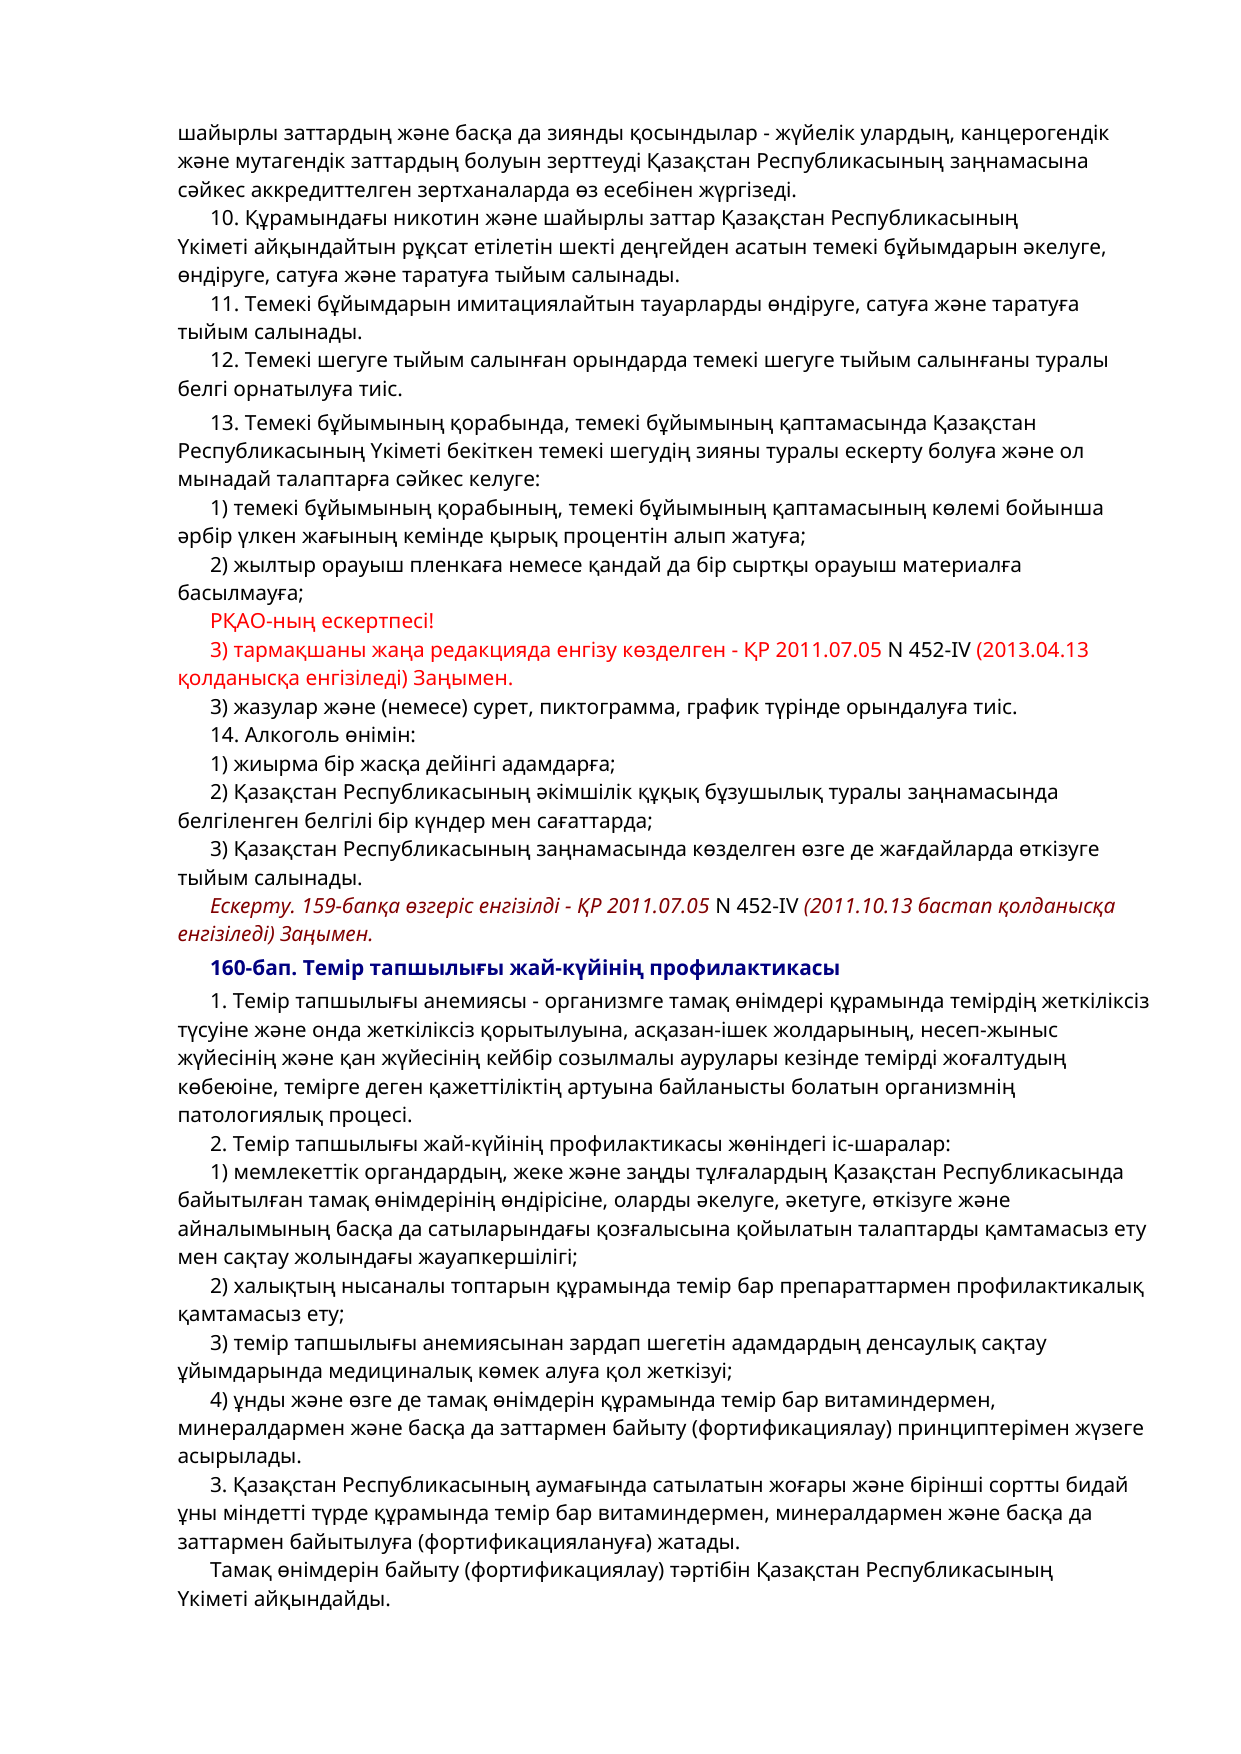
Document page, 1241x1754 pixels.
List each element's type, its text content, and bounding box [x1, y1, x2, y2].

text 13. Темекi бұйымының қорабында, темекi бұйымының қаптамасында Қазақстан Республикасының Үкiметi бекiткен темекi шегудiң зияны туралы ескерту болуға және ол мынадай талаптарға сәйкес келуге: 1) темекi бұйымының қорабының, темекi бұйымының қаптамасының көлемi бойынша әрбiр үлкен жағының кемiнде қырық процентiн алып жатуға; 2) жылтыр орауыш пленкаға немесе қандай да бiр сыртқы орауыш материалға басылмауға; РҚАО-ның ескертпесi! 3) тармақшаны жаңа редакцияда енгiзу көзделген - ҚР 2011.07.05 N 452-IV (2013.04.13 қолданысқа енгiзiледi) Заңымен. 3) жазулар және (немесе) сурет, пиктограмма, график түрiнде орындалуға тиiс. 14. Алкоголь өнiмiн: 1) жиырма бiр жасқа дейiнгi адамдарға; 2) Қазақстан Республикасының әкiмшiлiк құқық бұзушылық туралы заңнамасында белгiленген белгiлi бiр күндер мен сағаттарда; 3) Қазақстан Республикасының заңнамасында көзделген өзге де жағдайларда өткiзуге тыйым салынады. Ескерту. 159-бапқа өзгерiс енгiзiлдi - ҚР 2011.07.05 N 452-IV (2011.10.13 бастап қолданысқа енгiзiледi) Заңымен. [177, 408, 1152, 948]
text 1. Темiр тапшылығы анемиясы - организмге тамақ өнiмдерi құрамында темiрдiң жеткiлiксiз түсуiне және онда жеткiлiксiз қорытылуына, асқазан-iшек жолдарының, несеп-жыныс жүйесiнiң және қан жүйесiнiң кейбiр созылмалы аурулары кезiнде темiрдi жоғалтудың көбеюiне, темiрге деген қажеттiлiктiң артуына байланысты болатын организмнiң патологиялық процесi. 2. Темiр тапшылығы жай-күйiнiң профилактикасы жөнiндегi iс-шаралар: 1) мемлекеттiк органдардың, жеке және заңды тұлғалардың Қазақстан Республикасында байытылған тамақ өнiмдерiнiң өндiрiсiне, оларды әкелуге, әкетуге, өткiзуге және айналымының басқа да сатыларындағы қозғалысына қойылатын талаптарды қамтамасыз ету мен сақтау жолындағы жауапкершiлiгi; 2) халықтың нысаналы топтарын құрамында темiр бар препараттармен профилактикалық қамтамасыз ету; 3) темiр тапшылығы анемиясынан зардап шегетiн адамдардың денсаулық сақтау ұйымдарында медициналық көмек алуға қол жеткiзуi; 4) ұнды және өзге де тамақ өнiмдерiн құрамында темiр бар витаминдермен, минералдармен және басқа да заттармен байыту (фортификациялау) принциптерiмен жүзеге асырылады. 3. Қазақстан Республикасының аумағында сатылатын жоғары және бiрiншi сортты бидай ұны мiндеттi түрде құрамында темiр бар витаминдермен, минералдармен және басқа да заттармен байытылуға (фортификациялануға) жатады. Тамақ өнiмдерiн байыту (фортификациялау) тәртiбiн Қазақстан Республикасының Үкiметi айқындайды. [177, 987, 1152, 1612]
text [177, 118, 1152, 402]
text 160-бап. Темiр тапшылығы жай-күйiнiң профилактикасы [177, 953, 1152, 981]
